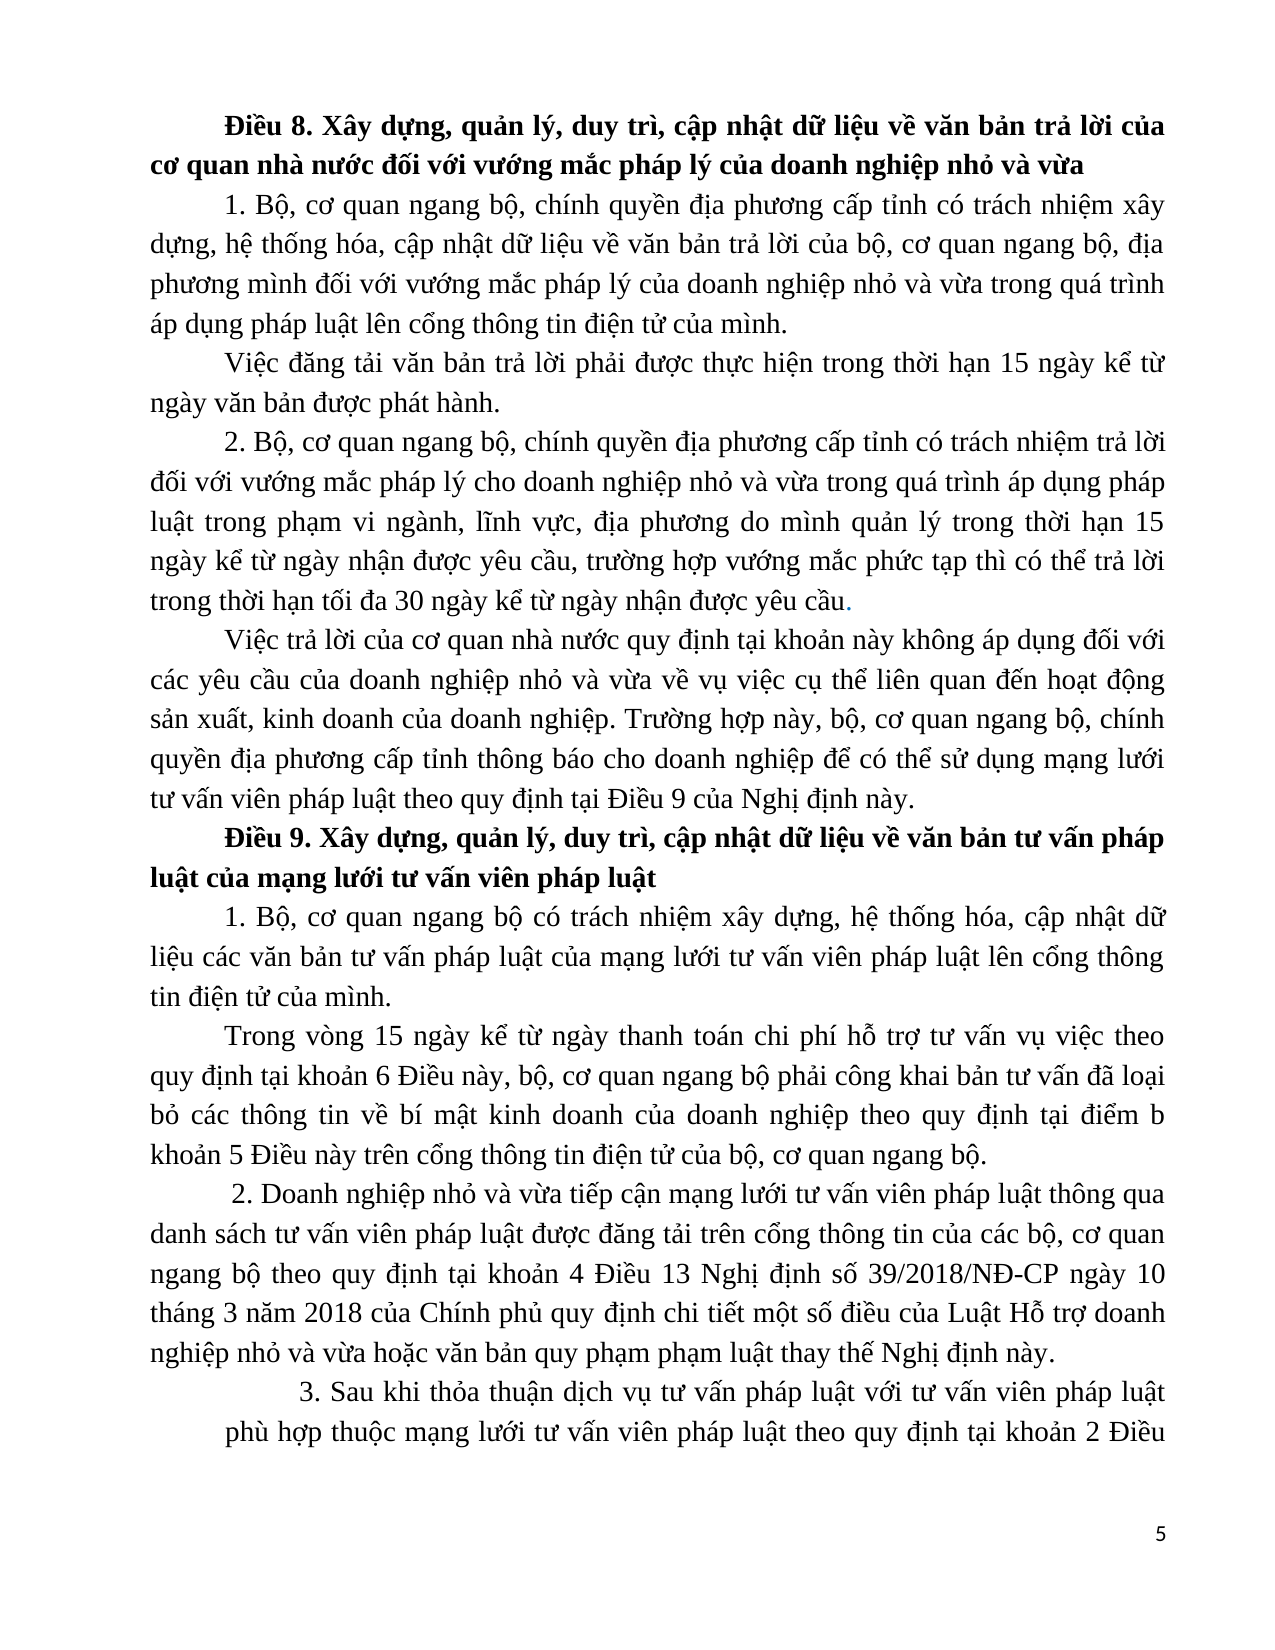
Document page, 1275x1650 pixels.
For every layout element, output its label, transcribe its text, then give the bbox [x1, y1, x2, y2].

text Việc đăng tải văn bản trả lời phải được thực hiện trong thời hạn 15 ngày kể từ ngày văn bản được phát hành. [150, 341, 1167, 420]
text Việc trả lời của cơ quan nhà nước quy định tại khoản này không áp dụng đối với các yêu cầu của doanh nghiệp nhỏ và vừa về vụ việc cụ thể liên quan đến hoạt động sản xuất, kinh doanh của doanh nghiệp. Trường hợp này, bộ, cơ quan ngang bộ, chính quyền địa phương cấp tỉnh thông báo cho doanh nghiệp để có thể sử dụng mạng lưới tư vấn viên pháp luật theo quy định tại Điều 9 của Nghị định này. [150, 618, 1167, 816]
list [225, 1370, 1167, 1449]
text 2. Doanh nghiệp nhỏ và vừa tiếp cận mạng lưới tư vấn viên pháp luật thông qua danh sách tư vấn viên pháp luật được đăng tải trên cổng thông tin của các bộ, cơ quan ngang bộ theo quy định tại khoản 4 Điều 13 Nghị định số 39/2018/NĐ-CP ngày 10 tháng 3 năm 2018 của Chính phủ quy định chi tiết một số điều của Luật Hỗ trợ doanh nghiệp nhỏ và vừa hoặc văn bản quy phạm phạm luật thay thế Nghị định này. [150, 1172, 1167, 1370]
text Điều 9. Xây dựng, quản lý, duy trì, cập nhật dữ liệu về văn bản tư vấn pháp luật của mạng lưới tư vấn viên pháp luật [150, 816, 1167, 895]
text 1. Bộ, cơ quan ngang bộ có trách nhiệm xây dựng, hệ thống hóa, cập nhật dữ liệu các văn bản tư vấn pháp luật của mạng lưới tư vấn viên pháp luật lên cổng thông tin điện tử của mình. [150, 895, 1167, 1014]
text 1. Bộ, cơ quan ngang bộ, chính quyền địa phương cấp tỉnh có trách nhiệm xây dựng, hệ thống hóa, cập nhật dữ liệu về văn bản trả lời của bộ, cơ quan ngang bộ, địa phương mình đối với vướng mắc pháp lý của doanh nghiệp nhỏ và vừa trong quá trình áp dụng pháp luật lên cổng thông tin điện tử của mình. [150, 183, 1167, 341]
text Điều 8. Xây dựng, quản lý, duy trì, cập nhật dữ liệu về văn bản trả lời của cơ quan nhà nước đối với vướng mắc pháp lý của doanh nghiệp nhỏ và vừa [150, 103, 1167, 183]
text 2. Bộ, cơ quan ngang bộ, chính quyền địa phương cấp tỉnh có trách nhiệm trả lời đối với vướng mắc pháp lý cho doanh nghiệp nhỏ và vừa trong quá trình áp dụng pháp luật trong phạm vi ngành, lĩnh vực, địa phương do mình quản lý trong thời hạn 15 ngày kể từ ngày nhận được yêu cầu, trường hợp vướng mắc phức tạp thì có thể trả lời trong thời hạn tối đa 30 ngày kể từ ngày nhận được yêu cầu. [150, 420, 1167, 618]
text Trong vòng 15 ngày kể từ ngày thanh toán chi phí hỗ trợ tư vấn vụ việc theo quy định tại khoản 6 Điều này, bộ, cơ quan ngang bộ phải công khai bản tư vấn đã loại bỏ các thông tin về bí mật kinh doanh của doanh nghiệp theo quy định tại điểm b khoản 5 Điều này trên cổng thông tin điện tử của bộ, cơ quan ngang bộ. [150, 1014, 1167, 1172]
